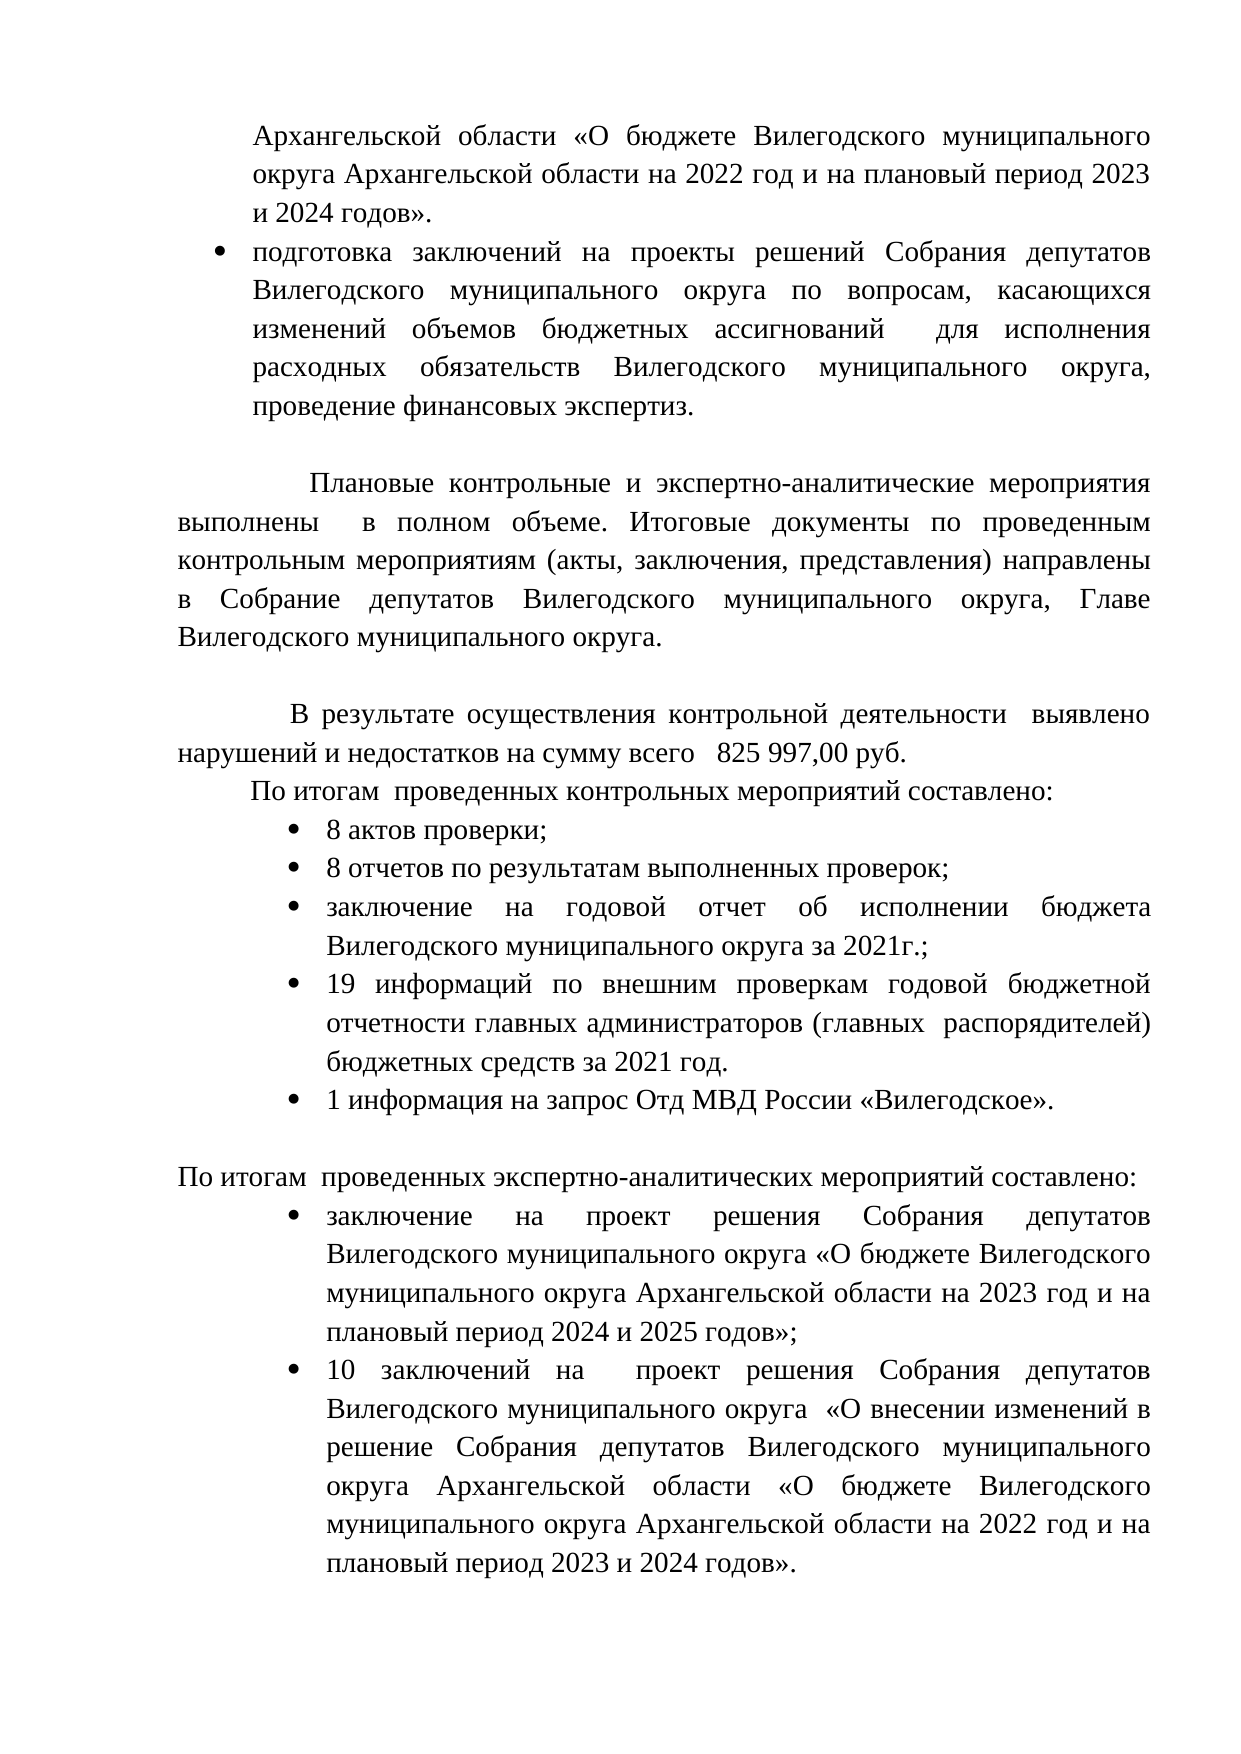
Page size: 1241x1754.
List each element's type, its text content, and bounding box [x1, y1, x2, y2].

text В результате осуществления контрольной деятельности выявлено нарушений и недостатков на сумму всего 825 997,00 руб. [177, 696, 1152, 768]
list 1 информация на запрос Отд МВД России «Вилегодское». [288, 1082, 1152, 1116]
text По итогам проведенных экспертно-аналитических мероприятий составлено: [177, 1159, 1152, 1193]
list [215, 118, 1152, 229]
list 8 отчетов по результатам выполненных проверок; [288, 851, 1152, 884]
list 8 актов проверки; [288, 812, 1152, 846]
list 19 информаций по внешним проверкам годовой бюджетной отчетности главных администраторов (главных распорядителей) бюджетных средств за 2021 год. [288, 966, 1152, 1077]
list подготовка заключений на проекты решений Собрания депутатов Вилегодского муниципального округа по вопросам, касающихся изменений объемов бюджетных ассигнований для исполнения расходных обязательств Вилегодского муниципального округа, проведение финансовых экспертиз. [215, 234, 1152, 422]
text По итогам проведенных контрольных мероприятий составлено: [177, 773, 1152, 807]
text Плановые контрольные и экспертно-аналитические мероприятия выполнены в полном объеме. Итоговые документы по проведенным контрольным мероприятиям (акты, заключения, представления) направлены в Собрание депутатов Вилегодского муниципального округа, Главе Вилегодского муниципального округа. [177, 465, 1152, 653]
list заключение на проект решения Собрания депутатов Вилегодского муниципального округа «О бюджете Вилегодского муниципального округа Архангельской области на 2023 год и на плановый период 2024 и 2025 годов»; [288, 1198, 1152, 1347]
list 10 заключений на проект решения Собрания депутатов Вилегодского муниципального округа «О внесении изменений в решение Собрания депутатов Вилегодского муниципального округа Архангельской области «О бюджете Вилегодского муниципального округа Архангельской области на 2022 год и на плановый период 2023 и 2024 годов». [288, 1352, 1152, 1578]
list заключение на годовой отчет об исполнении бюджета Вилегодского муниципального округа за 2021г.; [288, 889, 1152, 961]
